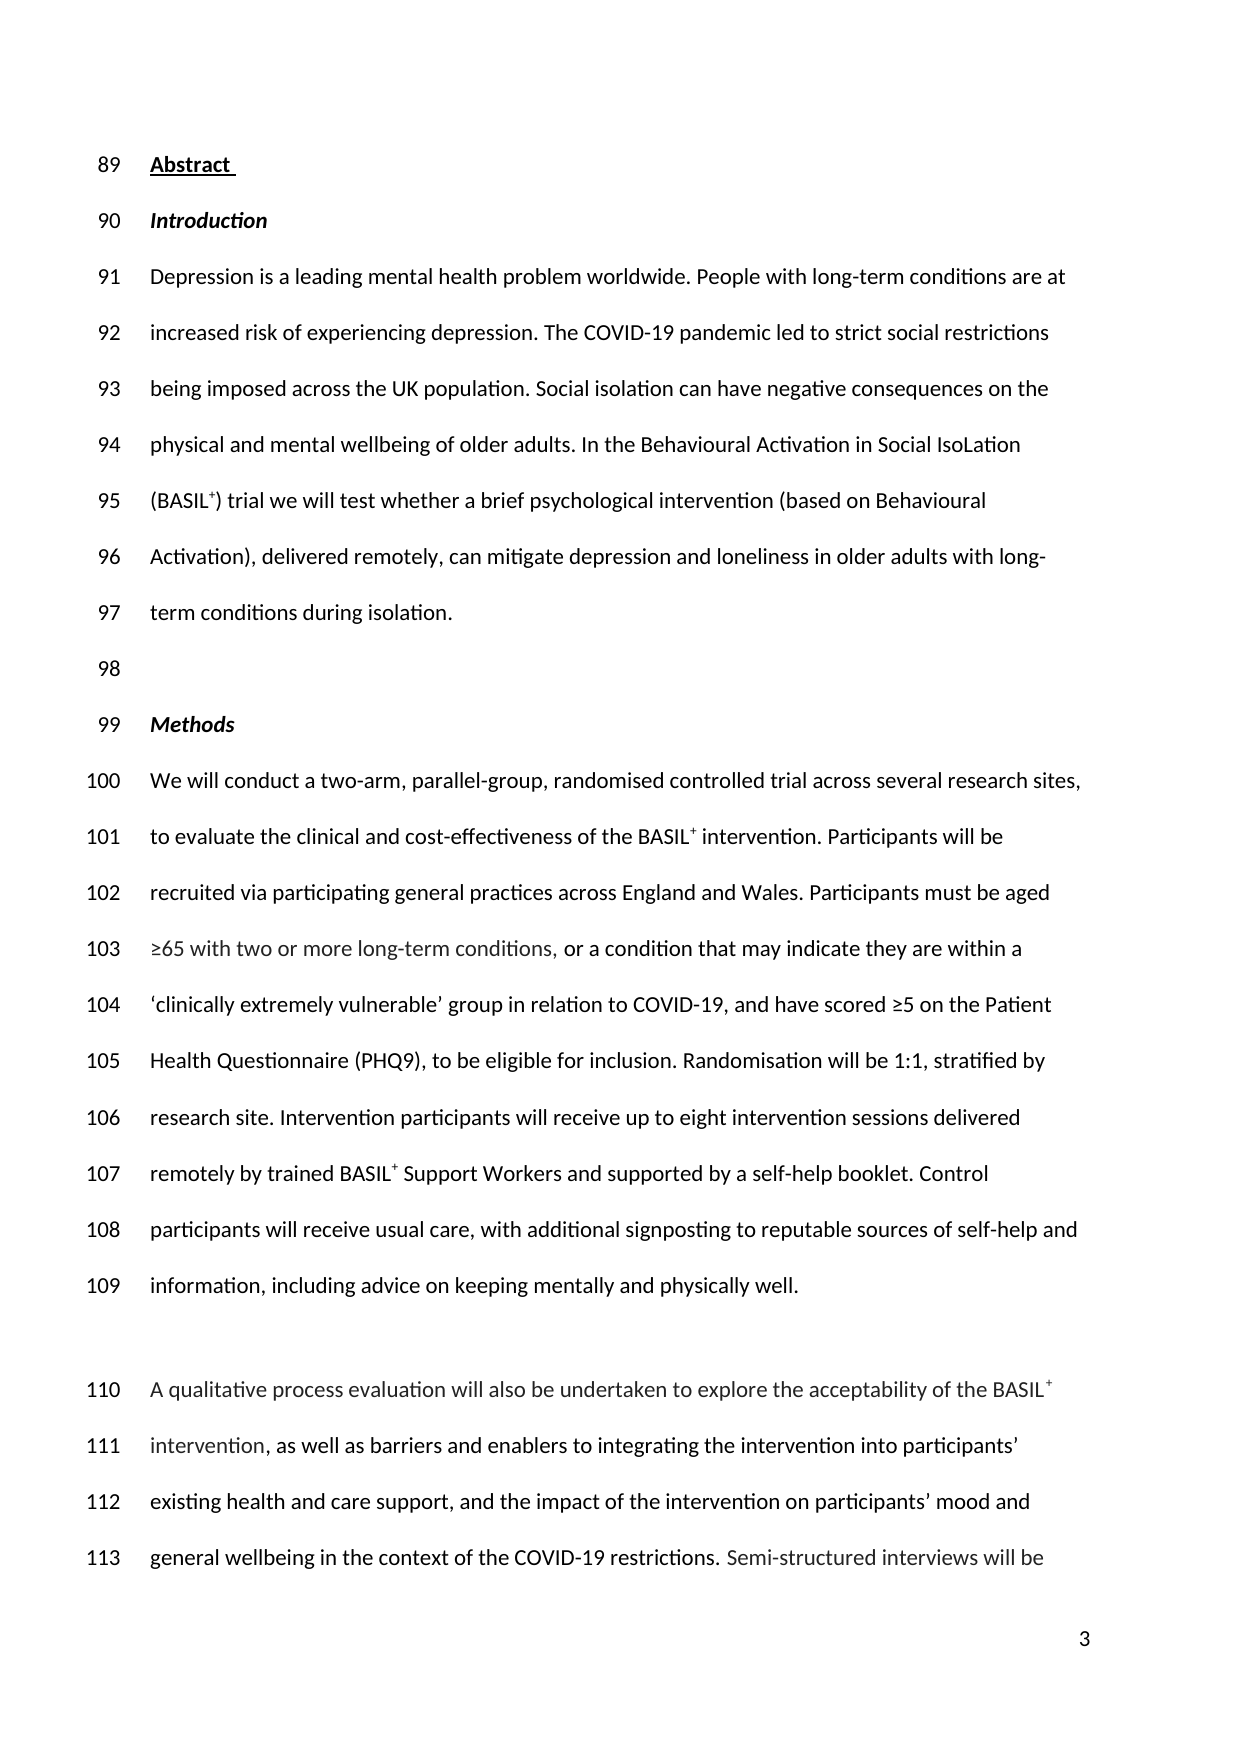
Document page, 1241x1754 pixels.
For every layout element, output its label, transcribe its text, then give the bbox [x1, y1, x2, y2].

text Abstract [150, 150, 1090, 178]
text Depression is a leading mental health problem worldwide. People with long-term conditions are at increased risk of experiencing depression. The COVID-19 pandemic led to strict social restrictions being imposed across the UK population. Social isolation can have negative consequences on the physical and mental wellbeing of older adults. In the Behavioural Activation in Social IsoLation (BASIL+) trial we will test whether a brief psychological intervention (based on Behavioural Activation), delivered remotely, can mitigate depression and loneliness in older adults with long-term conditions during isolation. [150, 262, 1090, 626]
text We will conduct a two-arm, parallel-group, randomised controlled trial across several research sites, to evaluate the clinical and cost-effectiveness of the BASIL+ intervention. Participants will be recruited via participating general practices across England and Wales. Participants must be aged ≥65 with two or more long-term conditions, or a condition that may indicate they are within a ‘clinically extremely vulnerable’ group in relation to COVID-19, and have scored ≥5 on the Patient Health Questionnaire (PHQ9), to be eligible for inclusion. Randomisation will be 1:1, stratified by research site. Intervention participants will receive up to eight intervention sessions delivered remotely by trained BASIL+ Support Workers and supported by a self-help booklet. Control participants will receive usual care, with additional signposting to reputable sources of self-help and information, including advice on keeping mentally and physically well. [150, 766, 1090, 1299]
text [150, 1375, 1090, 1571]
text Methods [150, 710, 1090, 738]
text Introduction [150, 206, 1090, 234]
